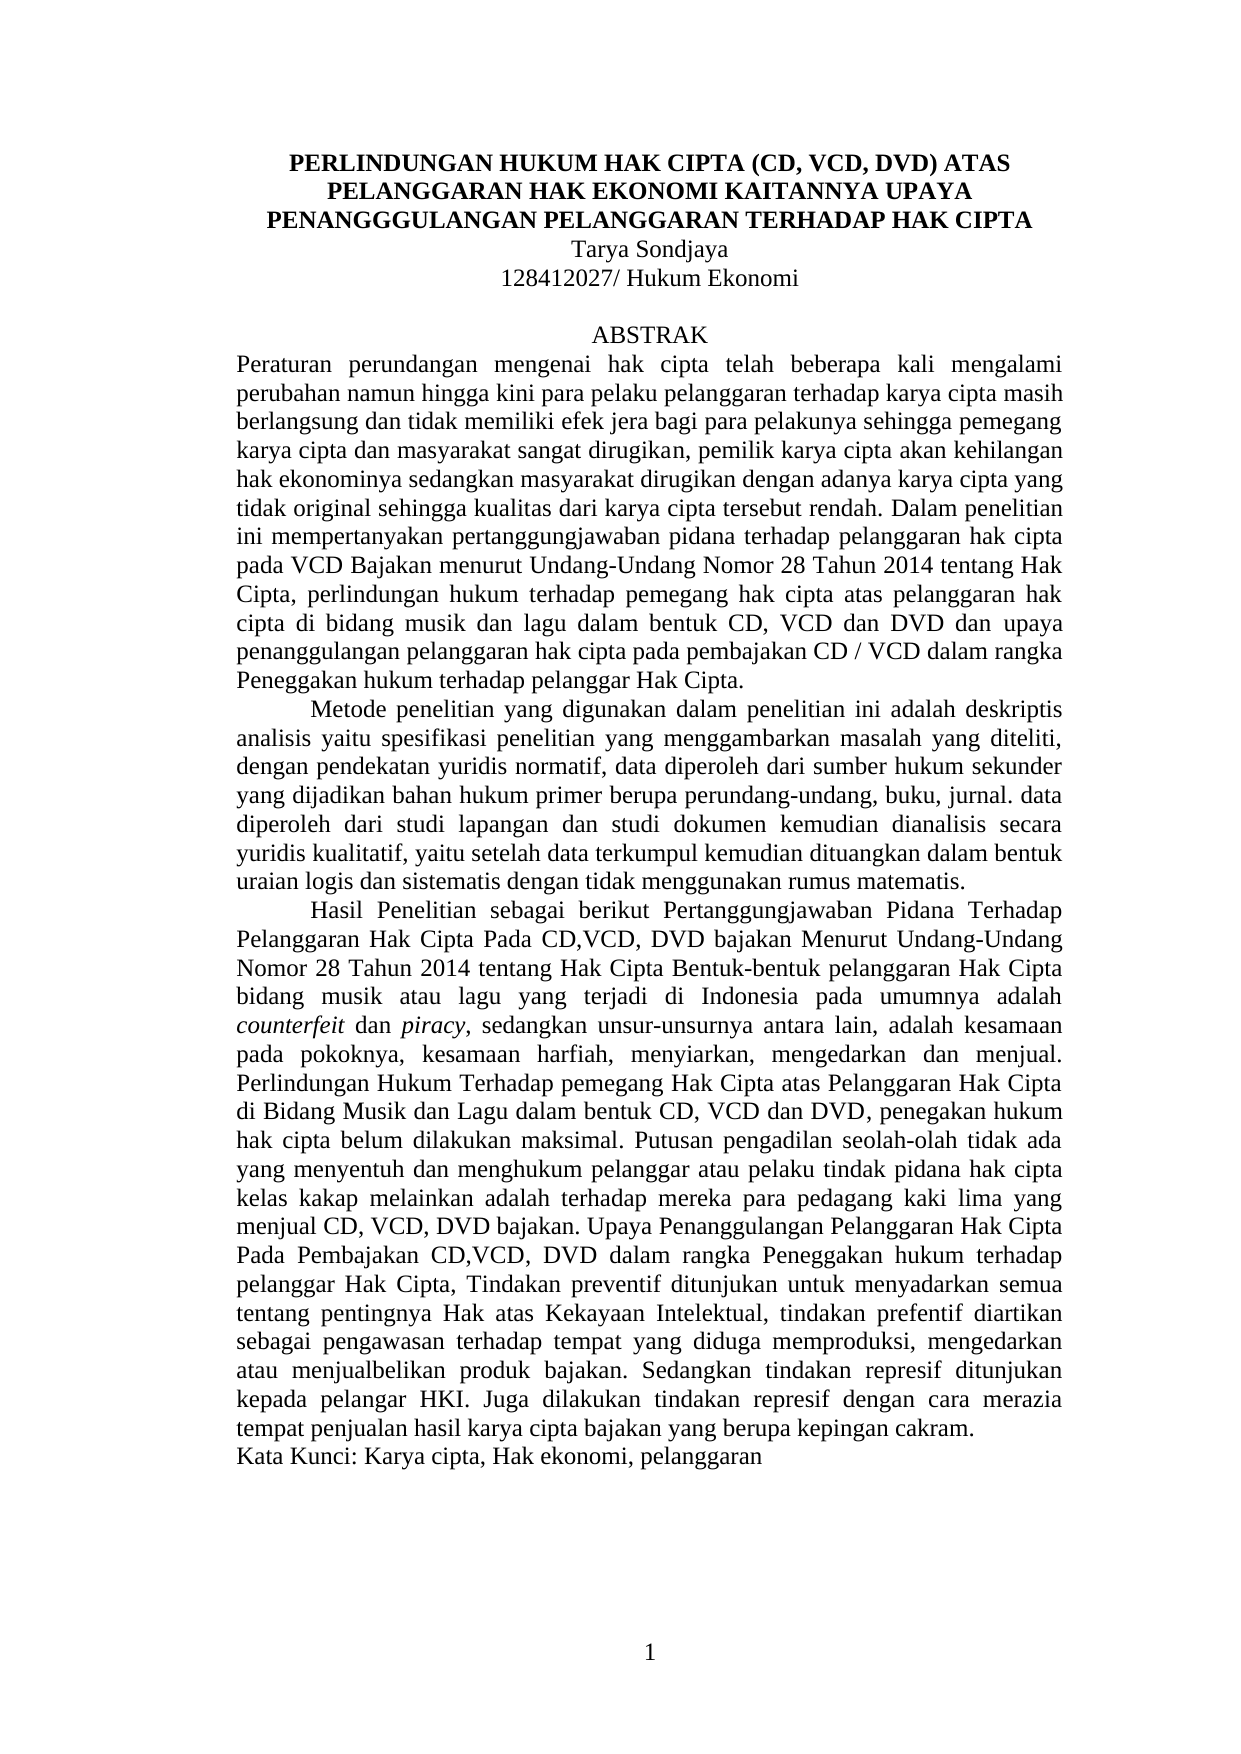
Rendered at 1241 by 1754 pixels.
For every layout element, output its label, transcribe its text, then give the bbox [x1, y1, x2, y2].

text Tarya Sondjaya [236, 234, 1063, 263]
text 128412027/ Hukum Ekonomi [236, 263, 1063, 291]
text ABSTRAK [236, 320, 1063, 349]
text Metode penelitian yang digunakan dalam penelitian ini adalah deskriptis analisis yaitu spesifikasi penelitian yang menggambarkan masalah yang diteliti, dengan pendekatan yuridis normatif, data diperoleh dari sumber hukum sekunder yang dijadikan bahan hukum primer berupa perundang-undang, buku, jurnal. data diperoleh dari studi lapangan dan studi dokumen kemudian dianalisis secara yuridis kualitatif, yaitu setelah data terkumpul kemudian dituangkan dalam bentuk uraian logis dan sistematis dengan tidak menggunakan rumus matematis. [236, 694, 1063, 895]
text PERLINDUNGAN HUKUM HAK CIPTA (CD, VCD, DVD) ATAS PELANGGARAN HAK EKONOMI KAITANNYA UPAYA PENANGGGULANGAN PELANGGARAN TERHADAP HAK CIPTA [236, 148, 1063, 234]
list Kata Kunci: Karya cipta, Hak ekonomi, pelanggaran [236, 1441, 1063, 1470]
text Peraturan perundangan mengenai hak cipta telah beberapa kali mengalami perubahan namun hingga kini para pelaku pelanggaran terhadap karya cipta masih berlangsung dan tidak memiliki efek jera bagi para pelakunya sehingga pemegang karya cipta dan masyarakat sangat dirugikan, pemilik karya cipta akan kehilangan hak ekonominya sedangkan masyarakat dirugikan dengan adanya karya cipta yang tidak original sehingga kualitas dari karya cipta tersebut rendah. Dalam penelitian ini mempertanyakan pertanggungjawaban pidana terhadap pelanggaran hak cipta pada VCD Bajakan menurut Undang-Undang Nomor 28 Tahun 2014 tentang Hak Cipta, perlindungan hukum terhadap pemegang hak cipta atas pelanggaran hak cipta di bidang musik dan lagu dalam bentuk CD, VCD dan DVD dan upaya penanggulangan pelanggaran hak cipta pada pembajakan CD / VCD dalam rangka Peneggakan hukum terhadap pelanggar Hak Cipta. [236, 349, 1063, 694]
text Hasil Penelitian sebagai berikut Pertanggungjawaban Pidana Terhadap Pelanggaran Hak Cipta Pada CD,VCD, DVD bajakan Menurut Undang-Undang Nomor 28 Tahun 2014 tentang Hak Cipta Bentuk-bentuk pelanggaran Hak Cipta bidang musik atau lagu yang terjadi di Indonesia pada umumnya adalah counterfeit dan piracy, sedangkan unsur-unsurnya antara lain, adalah kesamaan pada pokoknya, kesamaan harfiah, menyiarkan, mengedarkan dan menjual. Perlindungan Hukum Terhadap pemegang Hak Cipta atas Pelanggaran Hak Cipta di Bidang Musik dan Lagu dalam bentuk CD, VCD dan DVD, penegakan hukum hak cipta belum dilakukan maksimal. Putusan pengadilan seolah-olah tidak ada yang menyentuh dan menghukum pelanggar atau pelaku tindak pidana hak cipta kelas kakap melainkan adalah terhadap mereka para pedagang kaki lima yang menjual CD, VCD, DVD bajakan. Upaya Penanggulangan Pelanggaran Hak Cipta Pada Pembajakan CD,VCD, DVD dalam rangka Peneggakan hukum terhadap pelanggar Hak Cipta, Tindakan preventif ditunjukan untuk menyadarkan semua tentang pentingnya Hak atas Kekayaan Intelektual, tindakan prefentif diartikan sebagai pengawasan terhadap tempat yang diduga memproduksi, mengedarkan atau menjualbelikan produk bajakan. Sedangkan tindakan represif ditunjukan kepada pelangar HKI. Juga dilakukan tindakan represif dengan cara merazia tempat penjualan hasil karya cipta bajakan yang berupa kepingan cakram. [236, 895, 1063, 1441]
